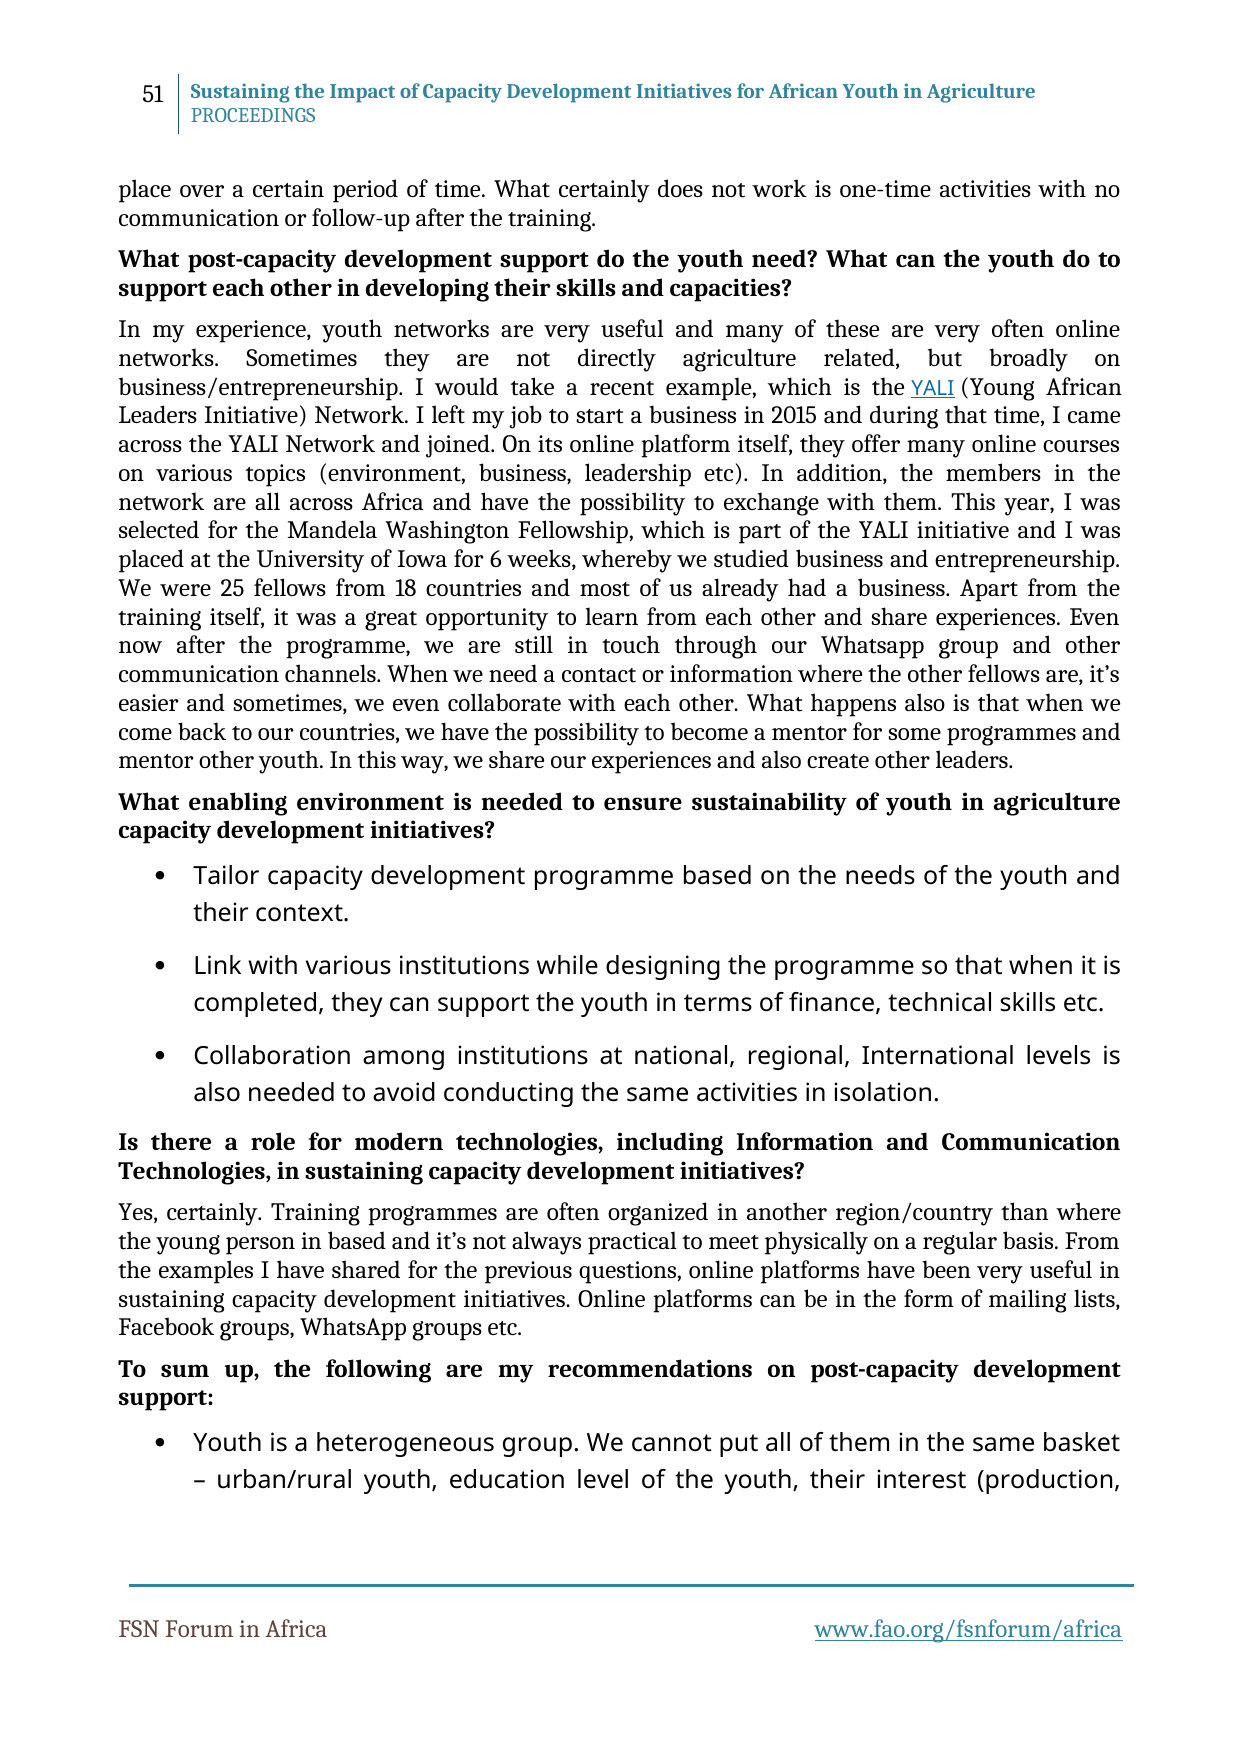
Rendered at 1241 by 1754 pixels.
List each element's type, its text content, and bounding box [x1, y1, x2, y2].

list Collaboration among institutions at national, regional, International levels is also needed to avoid conducting the same activities in isolation. [156, 1038, 1122, 1109]
list Link with various institutions while designing the programme so that when it is completed, they can support the youth in terms of finance, technical skills etc. [156, 948, 1122, 1019]
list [156, 1424, 1122, 1495]
text To sum up, the following are my recommendations on post-capacity development support: [118, 1354, 1122, 1412]
text In my experience, youth networks are very useful and many of these are very often online networks. Sometimes they are not directly agriculture related, but broadly on business/entrepreneurship. I would take a recent example, which is the YALI (Young African Leaders Initiative) Network. I left my job to start a business in 2015 and during that time, I came across the YALI Network and joined. On its online platform itself, they offer many online courses on various topics (environment, business, leadership etc). In addition, the members in the network are all across Africa and have the possibility to exchange with them. This year, I was selected for the Mandela Washington Fellowship, which is part of the YALI initiative and I was placed at the University of Iowa for 6 weeks, whereby we studied business and entrepreneurship. We were 25 fellows from 18 countries and most of us already had a business. Apart from the training itself, it was a great opportunity to learn from each other and share experiences. Even now after the programme, we are still in touch through our Whatsapp group and other communication channels. When we need a contact or information where the other fellows are, it’s easier and sometimes, we even collaborate with each other. What happens also is that when we come back to our countries, we have the possibility to become a mentor for some programmes and mentor other youth. In this way, we share our experiences and also create other leaders. [118, 315, 1122, 775]
text Yes, certainly. Training programmes are often organized in another region/country than where the young person in based and it’s not always practical to meet physically on a regular basis. From the examples I have shared for the previous questions, online platforms have been very useful in sustaining capacity development initiatives. Online platforms can be in the form of mailing lists, Facebook groups, WhatsApp groups etc. [118, 1198, 1122, 1342]
text What enabling environment is needed to ensure sustainability of youth in agriculture capacity development initiatives? [118, 788, 1122, 845]
text What post-capacity development support do the youth need? What can the youth do to support each other in developing their skills and capacities? [118, 245, 1122, 303]
text Is there a role for modern technologies, including Information and Communication Technologies, in sustaining capacity development initiatives? [118, 1128, 1122, 1186]
list Tailor capacity development programme based on the needs of the youth and their context. [156, 858, 1122, 928]
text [118, 175, 1122, 233]
